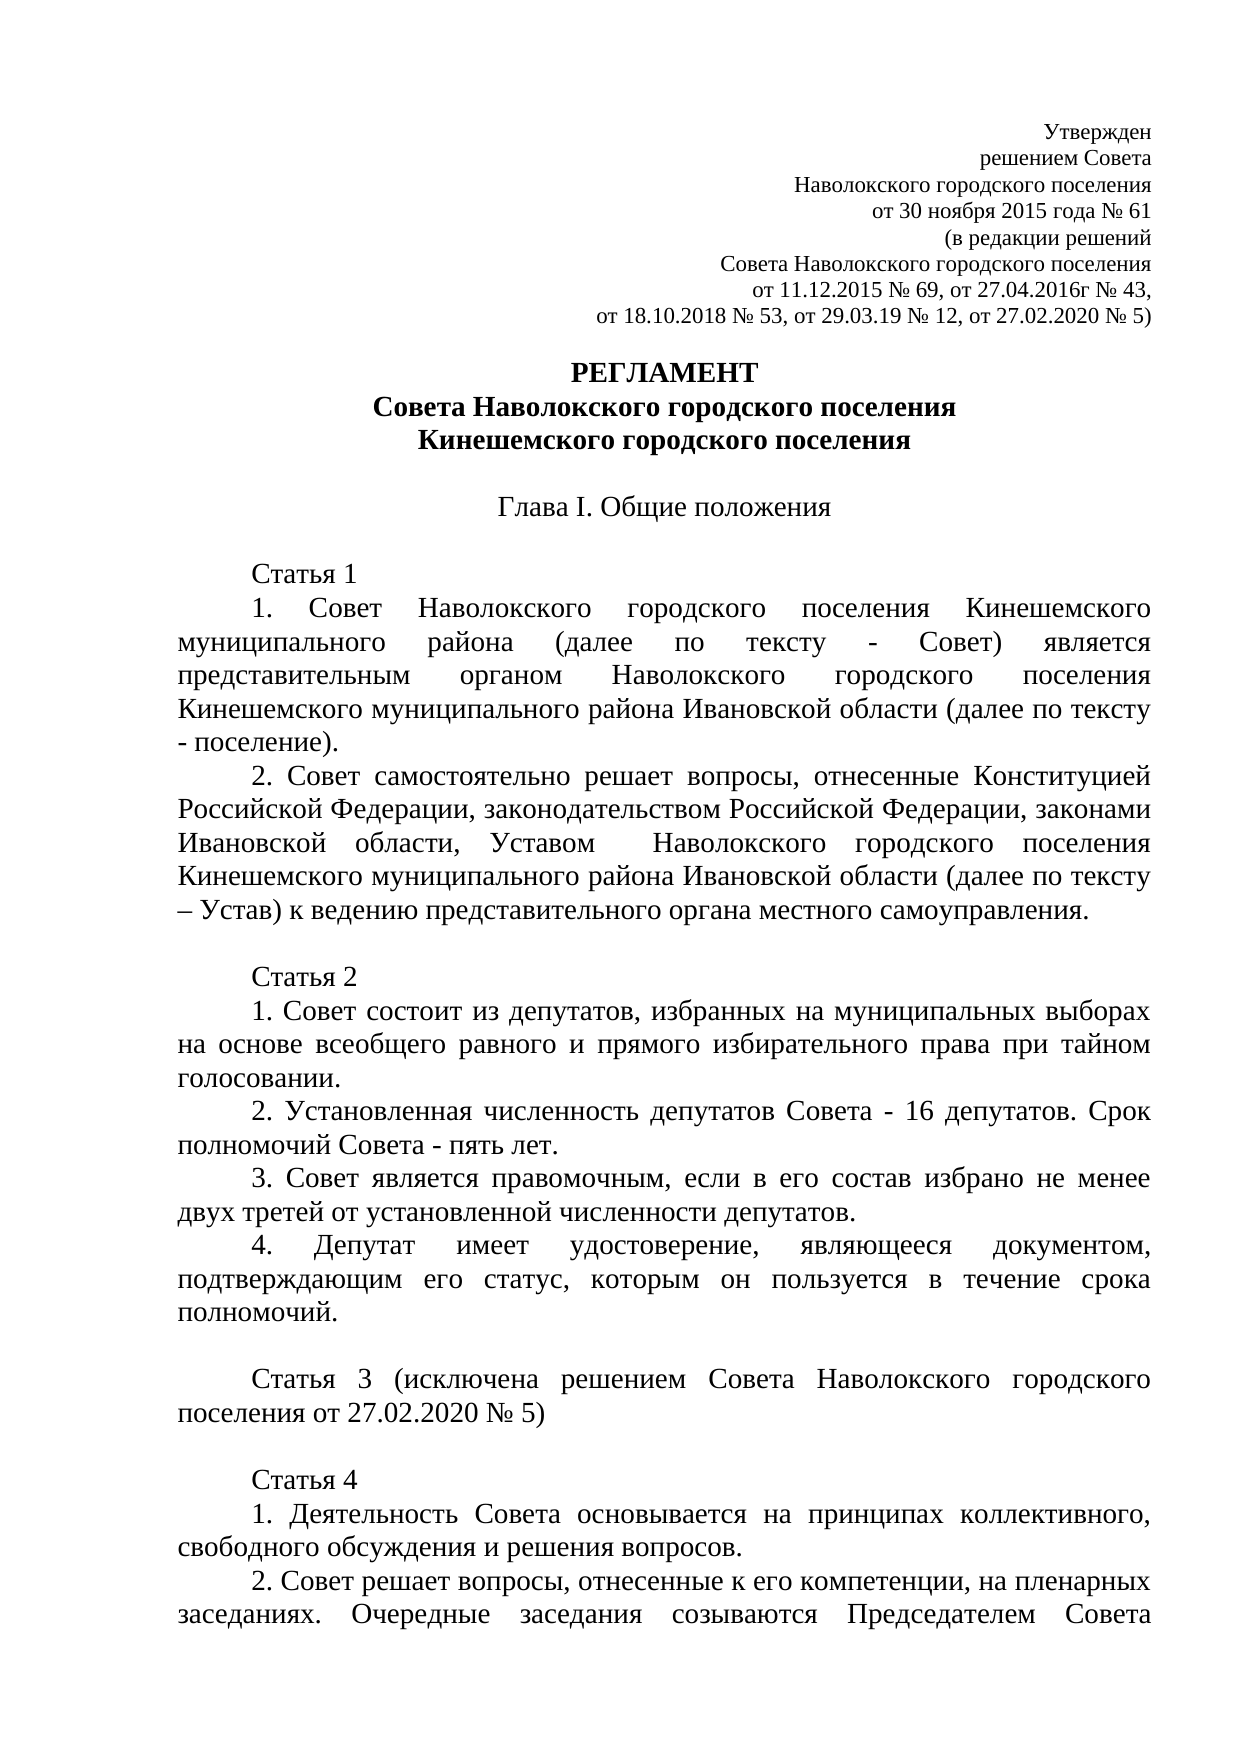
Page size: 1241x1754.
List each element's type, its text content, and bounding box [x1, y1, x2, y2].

text Статья 2 [177, 959, 1152, 993]
text Статья 1 [177, 557, 1152, 590]
text Статья 3 (исключена решением Совета Наволокского городского поселения от 27.02.2020 № 5) [177, 1362, 1152, 1429]
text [177, 1563, 1152, 1630]
text 2. Совет самостоятельно решает вопросы, отнесенные Конституцией Российской Федерации, законодательством Российской Федерации, законами Ивановской области, Уставом Наволокского городского поселения Кинешемского муниципального района Ивановской области (далее по тексту – Устав) к ведению представительного органа местного самоуправления. [177, 758, 1152, 926]
text от 30 ноября 2015 года № 61 [177, 197, 1152, 223]
text решением Совета [177, 144, 1152, 171]
text Совета Наволокского городского поселения [177, 389, 1152, 422]
text РЕГЛАМЕНТ [177, 355, 1152, 389]
text (в редакции решений [177, 223, 1152, 250]
text 2. Установленная численность депутатов Совета - 16 депутатов. Срок полномочий Совета - пять лет. [177, 1093, 1152, 1160]
text Глава I. Общие положения [177, 489, 1152, 523]
text 1. Совет Наволокского городского поселения Кинешемского муниципального района (далее по тексту - Совет) является представительным органом Наволокского городского поселения Кинешемского муниципального района Ивановской области (далее по тексту - поселение). [177, 590, 1152, 758]
text 1. Деятельность Совета основывается на принципах коллективного, свободного обсуждения и решения вопросов. [177, 1496, 1152, 1563]
text Утвержден [177, 118, 1152, 144]
text 4. Депутат имеет удостоверение, являющееся документом, подтверждающим его статус, которым он пользуется в течение срока полномочий. [177, 1227, 1152, 1328]
text Наволокского городского поселения [177, 171, 1152, 197]
text от 11.12.2015 № 69, от 27.04.2016г № 43, [177, 276, 1152, 303]
text 3. Совет является правомочным, если в его состав избрано не менее двух третей от установленной численности депутатов. [177, 1160, 1152, 1227]
text от 18.10.2018 № 53, от 29.03.19 № 12, от 27.02.2020 № 5) [177, 303, 1152, 329]
text Совета Наволокского городского поселения [177, 250, 1152, 276]
text Статья 4 [177, 1462, 1152, 1496]
text Кинешемского городского поселения [177, 422, 1152, 456]
text 1. Совет состоит из депутатов, избранных на муниципальных выборах на основе всеобщего равного и прямого избирательного права при тайном голосовании. [177, 993, 1152, 1093]
